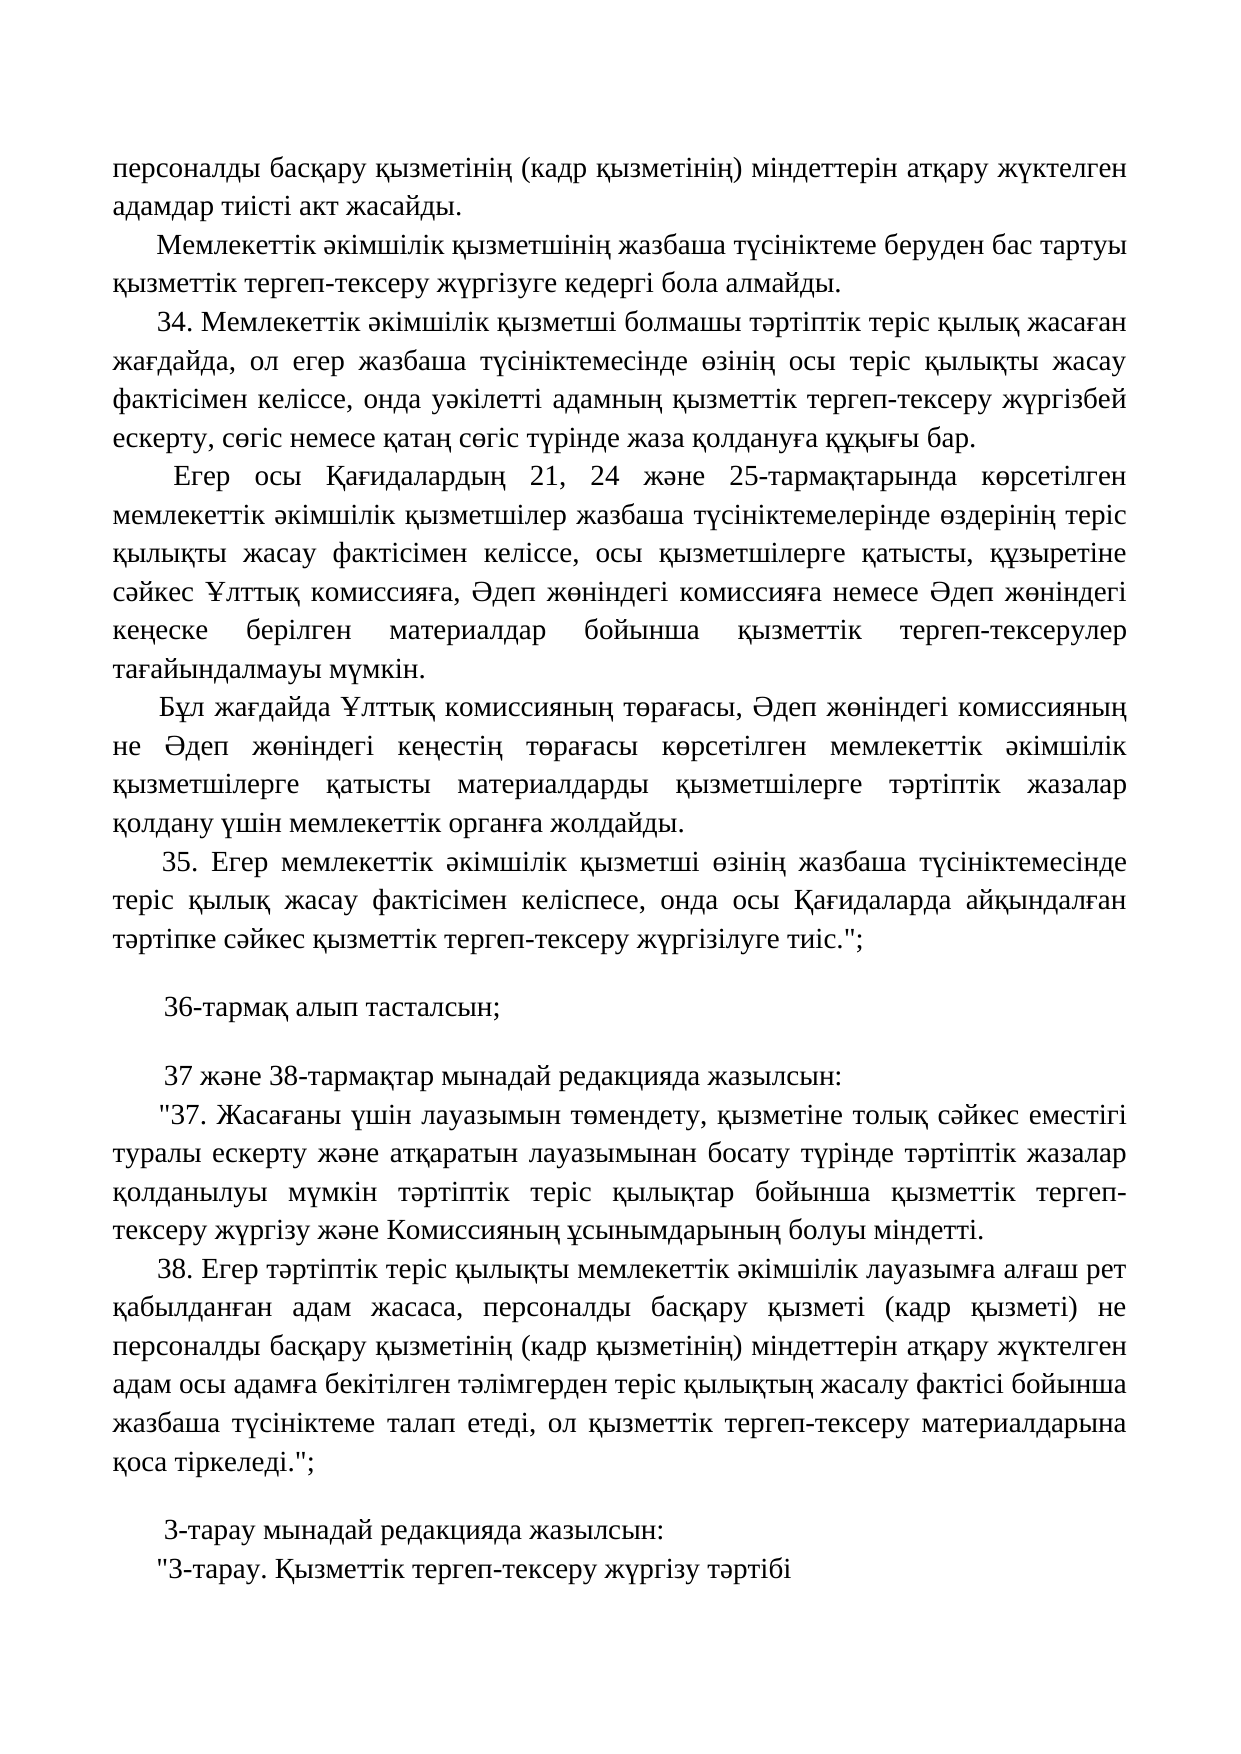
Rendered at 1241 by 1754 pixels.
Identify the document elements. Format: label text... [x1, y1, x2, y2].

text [112, 150, 1128, 222]
text 34. Мемлекеттік әкімшілік қызметшi болмашы тәртіптік терiс қылық жасаған жағдайда, ол егер жазбаша түсiнiктемесiнде өзінің осы терiс қылықты жасау фактісімен келiссе, онда уәкілетті адамның қызметтiк тергеп-тексеру жүргiзбей ескерту, сөгiс немесе қатаң сөгiс түрiнде жаза қолдануға құқығы бар. [112, 304, 1128, 453]
text 36-тармақ алып тасталсын; [112, 989, 1128, 1023]
text Егер осы Қағидалардың 21, 24 және 25-тармақтарында көрсетiлген мемлекеттік әкімшілік қызметшiлер жазбаша түсiнiктемелерiнде өздерінің терiс қылықты жасау фактісімен келiссе, осы қызметшілерге қатысты, құзыретіне сәйкес Ұлттық комиссияға, Әдеп жөніндегі комиссияға немесе Әдеп жөніндегі кеңеске берілген материалдар бойынша қызметтiк тергеп-тексерулер тағайындалмауы мүмкін. [112, 458, 1128, 684]
text 38. Егер тәртіптік теріс қылықты мемлекеттік әкімшілік лауазымға алғаш рет қабылданған адам жасаса, персоналды басқару қызметі (кадр қызметі) не персоналды басқару қызметінің (кадр қызметінің) міндеттерін атқару жүктелген адам осы адамға бекітілген тәлімгерден теріс қылықтың жасалу фактісі бойынша жазбаша түсініктеме талап етеді, ол қызметтік тергеп-тексеру материалдарына қоса тіркеледі."; [112, 1251, 1128, 1477]
text "37. Жасағаны үшін лауазымын төмендету, қызметiне толық сәйкес еместiгi туралы ескерту және атқаратын лауазымынан босату түрiнде тәртіптік жазалар қолданылуы мүмкін тәртіптік теріс қылықтар бойынша қызметтiк тергеп-тексеру жүргізу және Комиссияның ұсынымдарының болуы міндетті. [112, 1097, 1128, 1246]
text 35. Егер мемлекеттік әкімшілік қызметшi өзiнiң жазбаша түсiнiктемесiнде терiс қылық жасау фактісімен келiспесе, онда осы Қағидаларда айқындалған тәртiпке сәйкес қызметтiк тергеп-тексеру жүргiзiлуге тиiс."; [112, 844, 1128, 954]
text Бұл жағдайда Ұлттық комиссияның төрағасы, Әдеп жөніндегі комиссияның не Әдеп жөніндегі кеңестің төрағасы көрсетілген мемлекеттік әкімшілік қызметшілерге қатысты материалдарды қызметшілерге тәртіптік жазалар қолдану үшін мемлекеттік органға жолдайды. [112, 689, 1128, 839]
text Мемлекеттік әкімшілік қызметшінің жазбаша түсініктеме беруден бас тартуы қызметтік тергеп-тексеру жүргізуге кедергі бола алмайды. [112, 227, 1128, 299]
text 3-тарау мынадай редакцияда жазылсын: [112, 1512, 1128, 1546]
text "3-тарау. Қызметтiк тергеп-тексеру жүргiзу тәртiбi [112, 1551, 1128, 1584]
text 37 және 38-тармақтар мынадай редакцияда жазылсын: [112, 1058, 1128, 1092]
